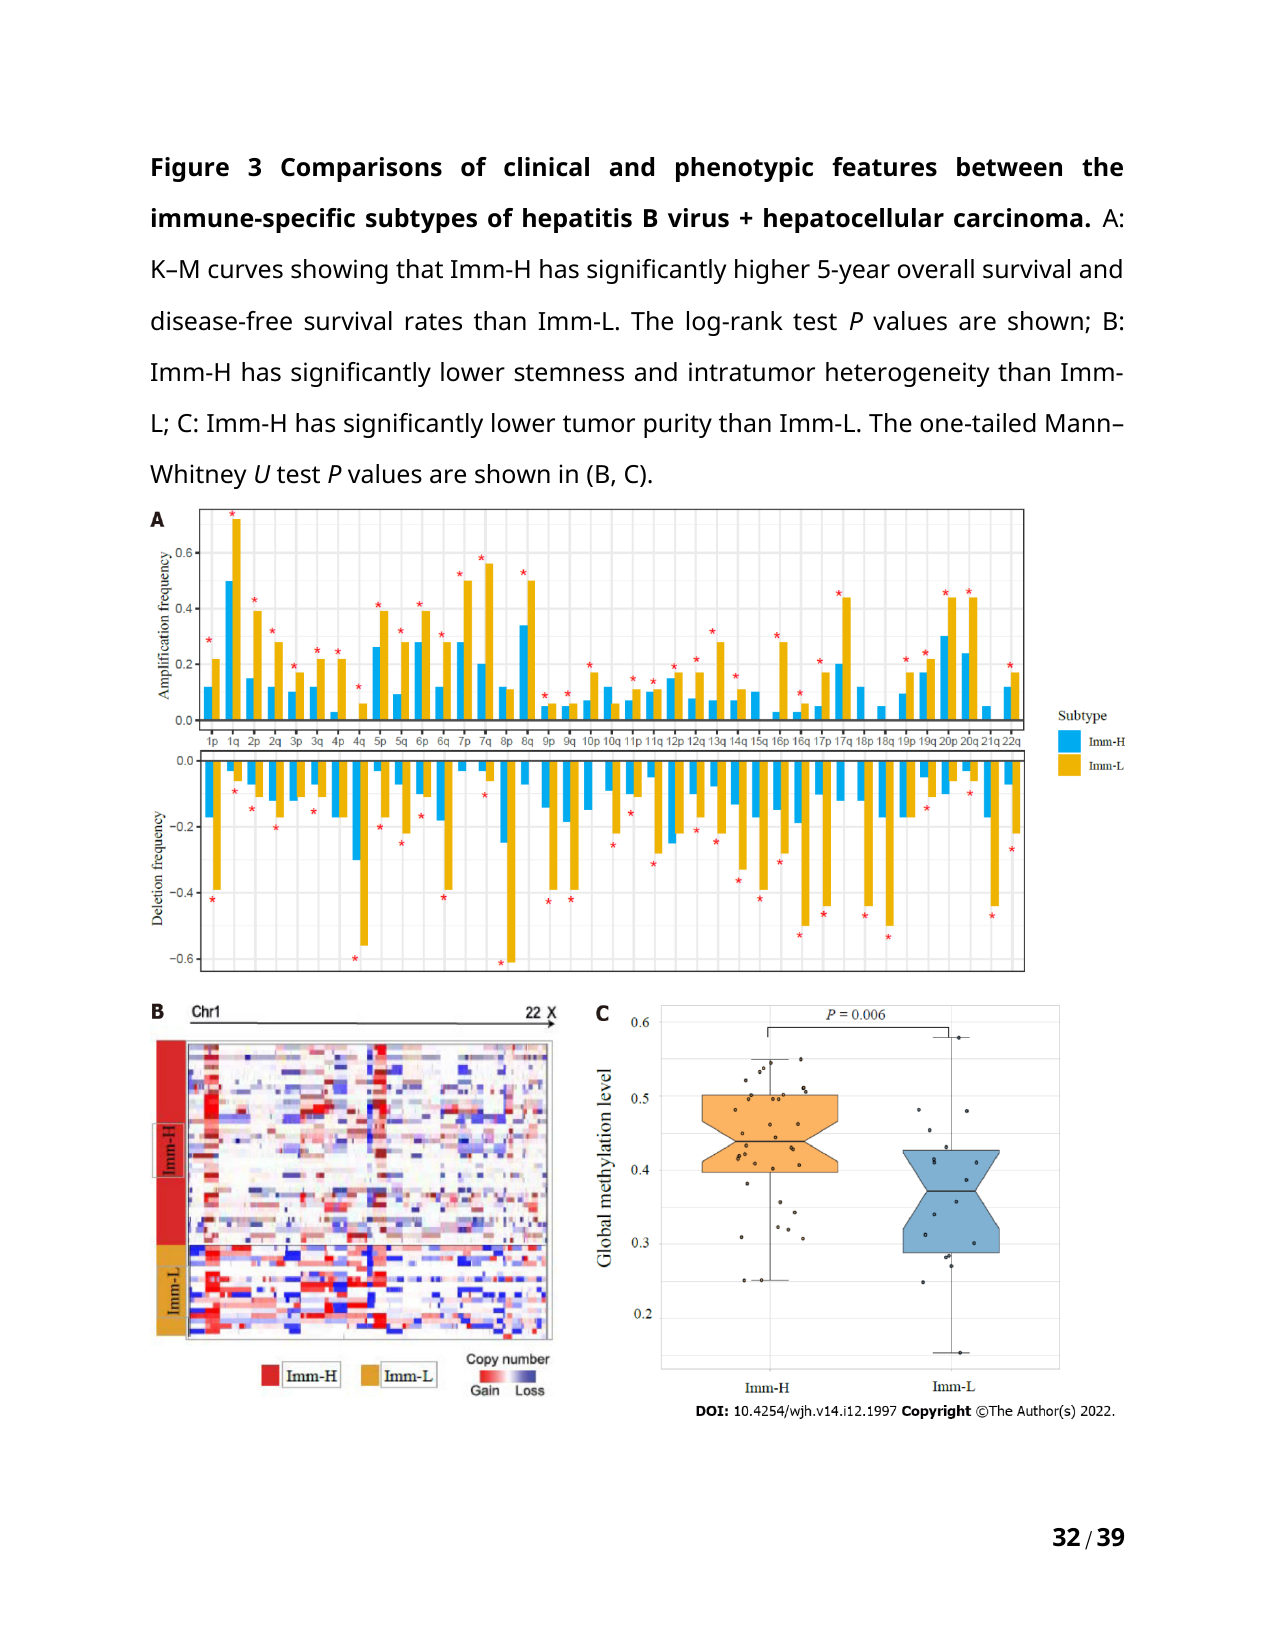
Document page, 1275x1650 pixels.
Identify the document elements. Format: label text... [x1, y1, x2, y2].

text Figure 3 Comparisons of clinical and phenotypic features between the immune-specific subtypes of hepatitis B virus + hepatocellular carcinoma. A: K–M curves showing that Imm-H has significantly higher 5-year overall survival and disease-free survival rates than Imm-L. The log-rank test P values are shown; B: Imm-H has significantly lower stemness and intratumor heterogeneity than Imm-L; C: Imm-H has significantly lower tumor purity than Imm-L. The one-tailed Mann–Whitney U test P values are shown in (B, C). [150, 150, 1125, 490]
picture [150, 507, 1125, 1422]
